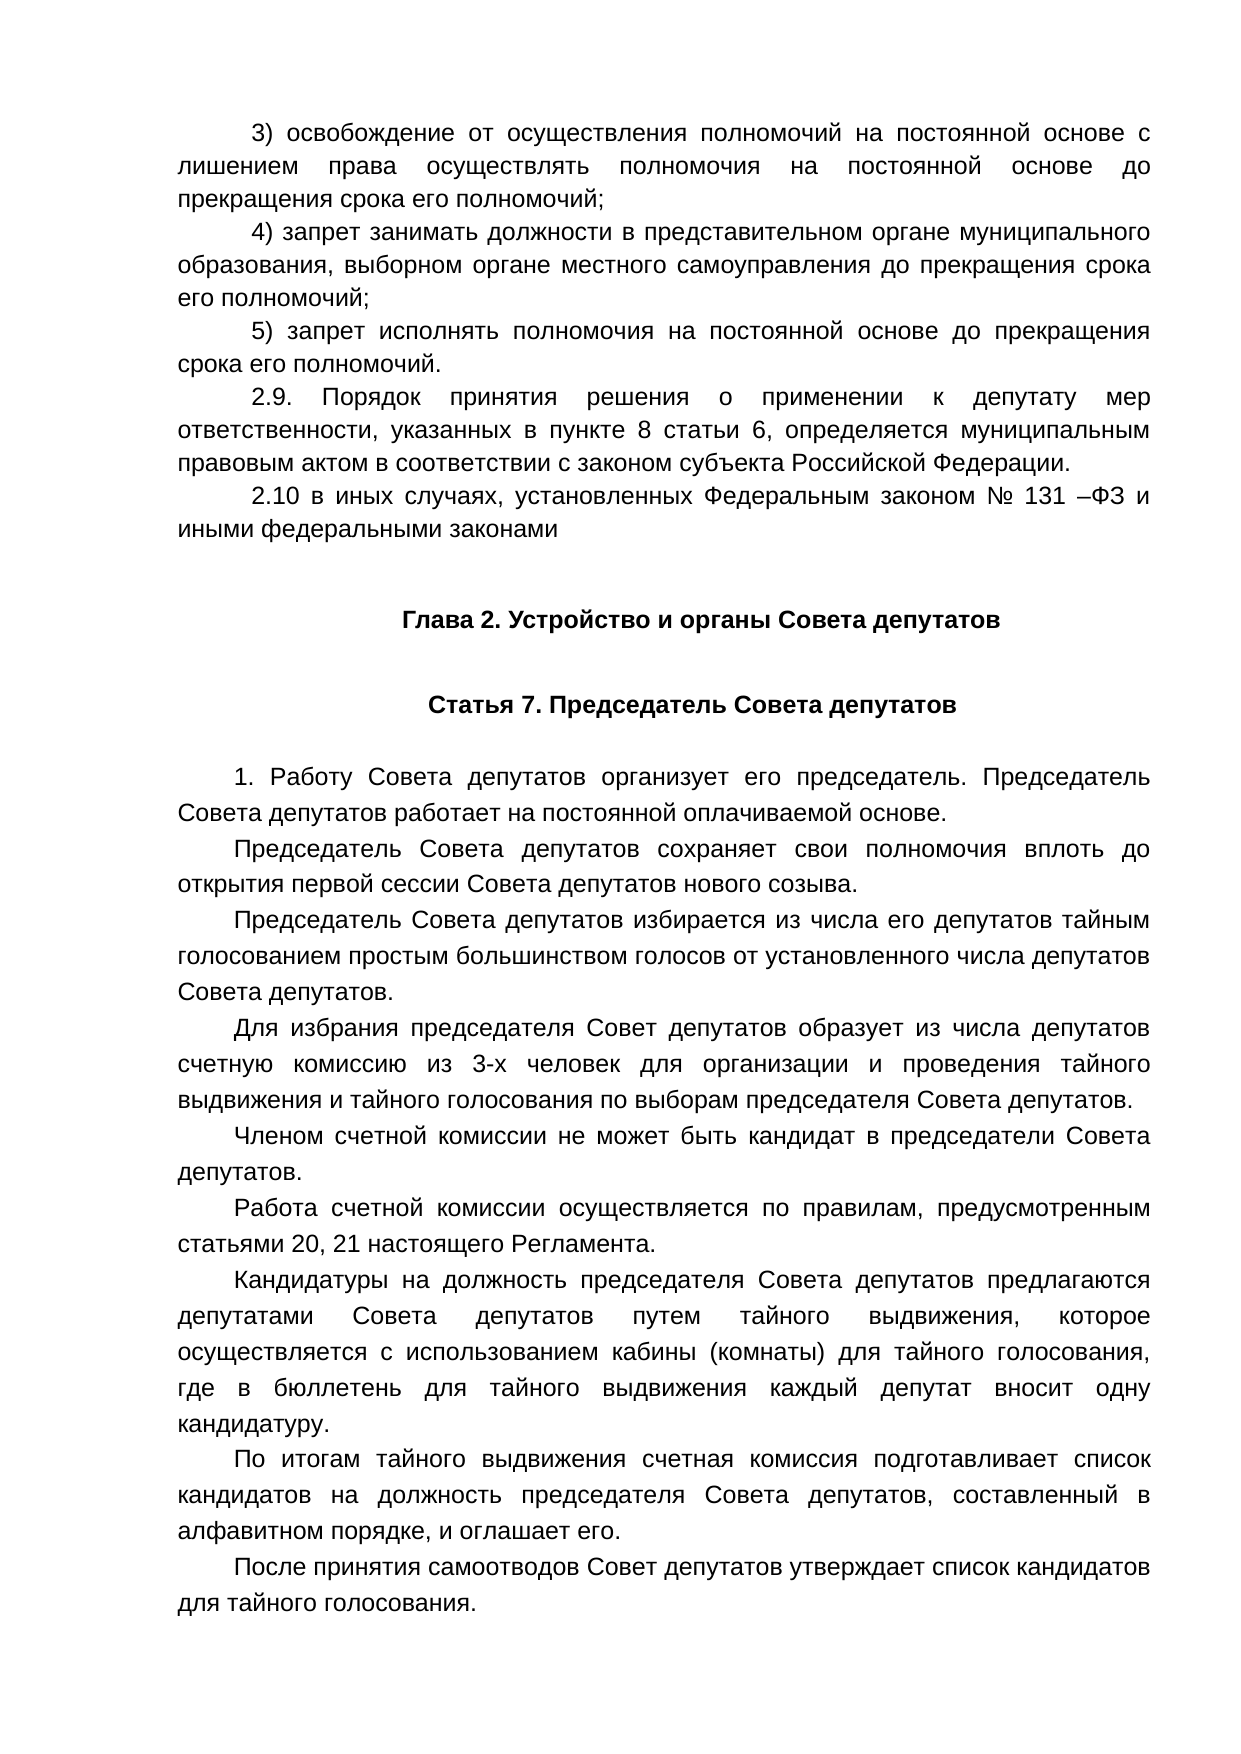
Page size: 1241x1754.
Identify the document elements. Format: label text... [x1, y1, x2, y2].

text 3) освобождение от осуществления полномочий на постоянной основе с лишением права осуществлять полномочия на постоянной основе до прекращения срока его полномочий; [177, 118, 1152, 213]
text 5) запрет исполнять полномочия на постоянной основе до прекращения срока его полномочий. [177, 316, 1152, 378]
text 2.10 в иных случаях, установленных Федеральным законом № 131 –ФЗ и иными федеральными законами [177, 481, 1152, 543]
text Работа счетной комиссии осуществляется по правилам, предусмотренным статьями 20, 21 настоящего Регламента. [177, 1193, 1152, 1258]
subtitle Глава 2. Устройство и органы Совета депутатов [177, 605, 1152, 634]
text Для избрания председателя Совет депутатов образует из числа депутатов счетную комиссию из 3-х человек для организации и проведения тайного выдвижения и тайного голосования по выборам председателя Совета депутатов. [177, 1013, 1152, 1114]
text Председатель Совета депутатов сохраняет свои полномочия вплоть до открытия первой сессии Совета депутатов нового созыва. [177, 833, 1152, 898]
text Членом счетной комиссии не может быть кандидат в председатели Совета депутатов. [177, 1121, 1152, 1186]
text По итогам тайного выдвижения счетная комиссия подготавливает список кандидатов на должность председателя Совета депутатов, составленный в алфавитном порядке, и оглашает его. [177, 1444, 1152, 1545]
text 4) запрет занимать должности в представительном органе муниципального образования, выборном органе местного самоуправления до прекращения срока его полномочий; [177, 217, 1152, 312]
text Статья 7. Председатель Совета депутатов [177, 690, 1152, 718]
text После принятия самоотводов Совет депутатов утверждает список кандидатов для тайного голосования. [177, 1552, 1152, 1617]
text 2.9. Порядок принятия решения о применении к депутату мер ответственности, указанных в пункте 8 статьи 6, определяется муниципальным правовым актом в соответствии с законом субъекта Российской Федерации. [177, 382, 1152, 477]
text Кандидатуры на должность председателя Совета депутатов предлагаются депутатами Совета депутатов путем тайного выдвижения, которое осуществляется с использованием кабины (комнаты) для тайного голосования, где в бюллетень для тайного выдвижения каждый депутат вносит одну кандидатуру. [177, 1265, 1152, 1437]
text Председатель Совета депутатов избирается из числа его депутатов тайным голосованием простым большинством голосов от установленного числа депутатов Совета депутатов. [177, 905, 1152, 1006]
text 1. Работу Совета депутатов организует его председатель. Председатель Совета депутатов работает на постоянной оплачиваемой основе. [177, 762, 1152, 826]
